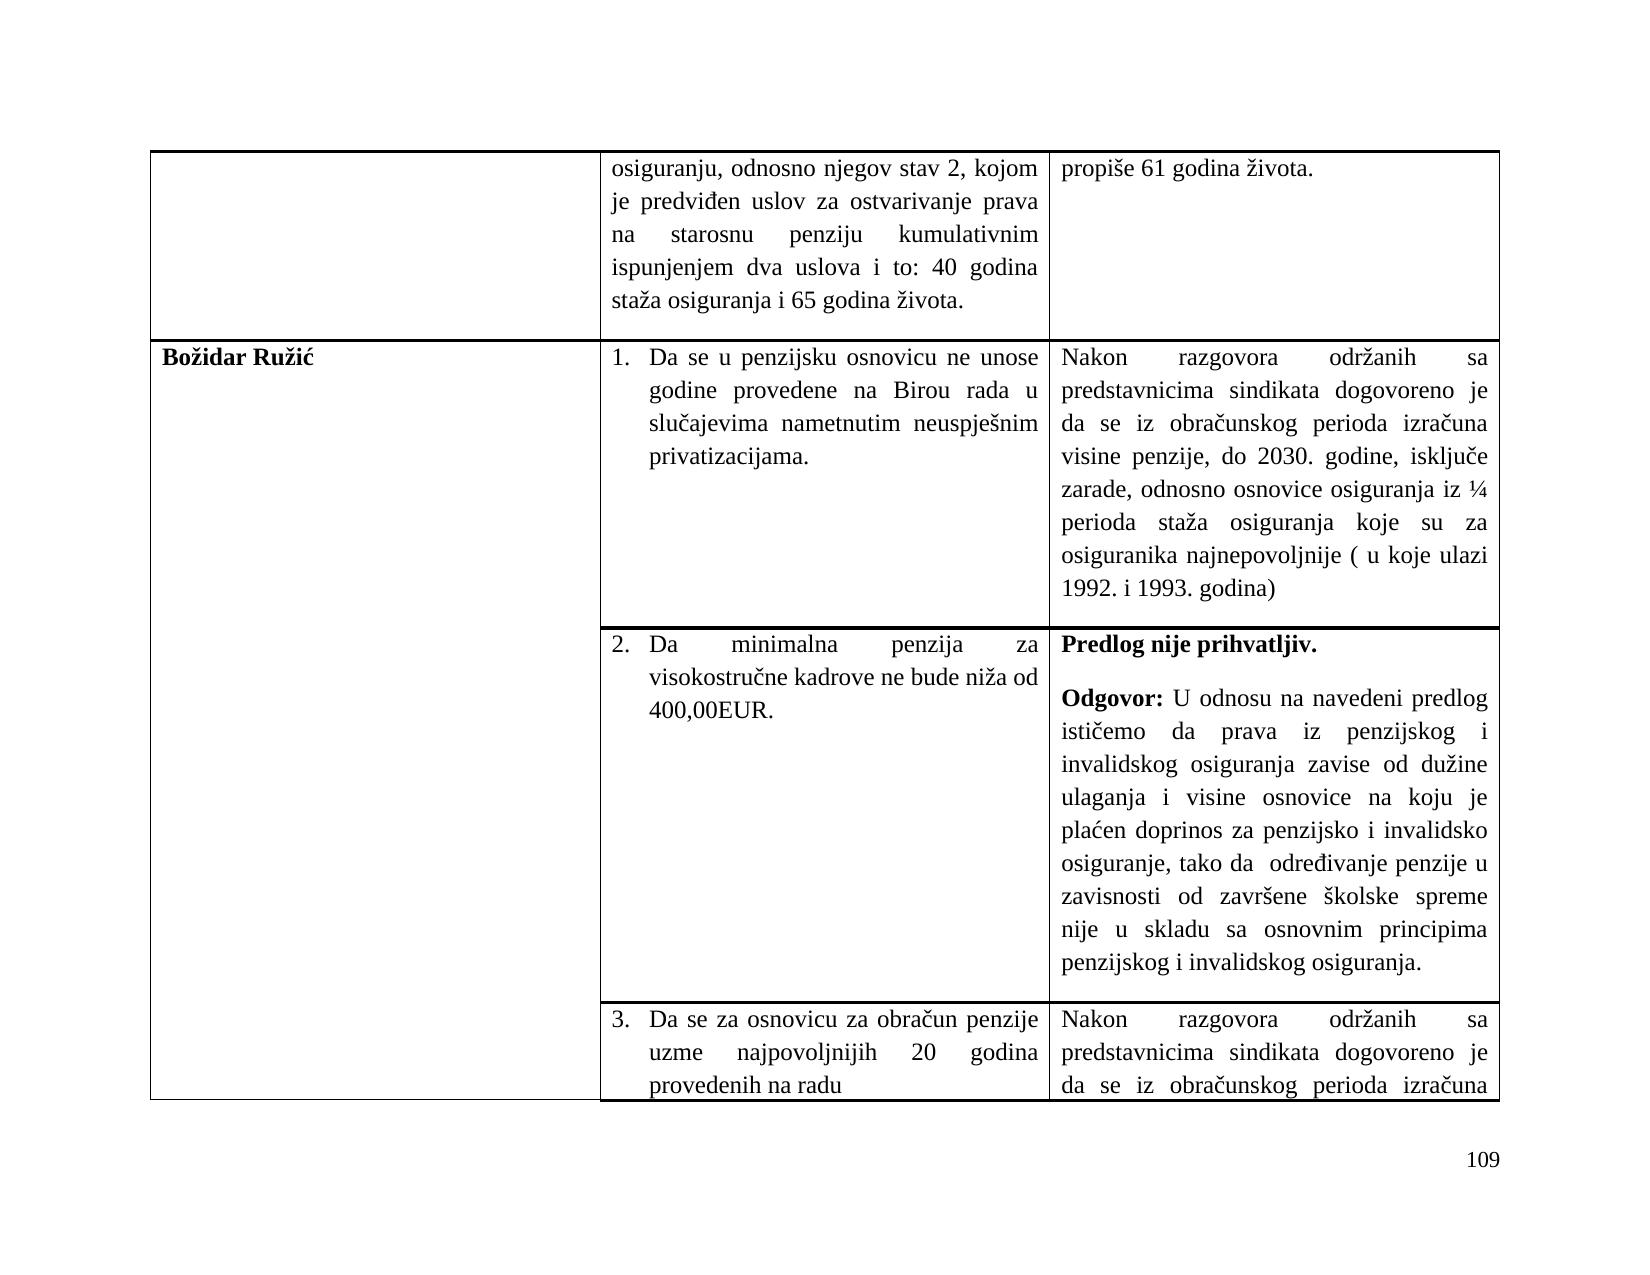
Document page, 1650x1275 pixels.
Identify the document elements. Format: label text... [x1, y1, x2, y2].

table_cell Predlog nije prihvatljiv. Odgovor: U odnosu na navedeni predlog ističemo da prava iz penzijskog i invalidskog osiguranja zavise od dužine ulaganja i visine osnovice na koju je plaćen doprinos za penzijsko i invalidsko osiguranje, tako da određivanje penzije u zavisnosti od završene školske spreme nije u skladu sa osnovnim principima penzijskog i invalidskog osiguranja. [1050, 630, 1499, 1001]
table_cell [601, 153, 1049, 339]
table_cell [1050, 1004, 1499, 1099]
table_cell Božidar Ružić [151, 342, 600, 1099]
table_cell Da se u penzijsku osnovicu ne unose godine provedene na Birou rada u slučajevima nametnutim neuspješnim privatizacijama. [601, 342, 1049, 626]
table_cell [1050, 153, 1499, 339]
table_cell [601, 1004, 1049, 1099]
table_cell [151, 153, 600, 339]
table_cell Da minimalna penzija za visokostručne kadrove ne bude niža od 400,00EUR. [601, 630, 1049, 1001]
